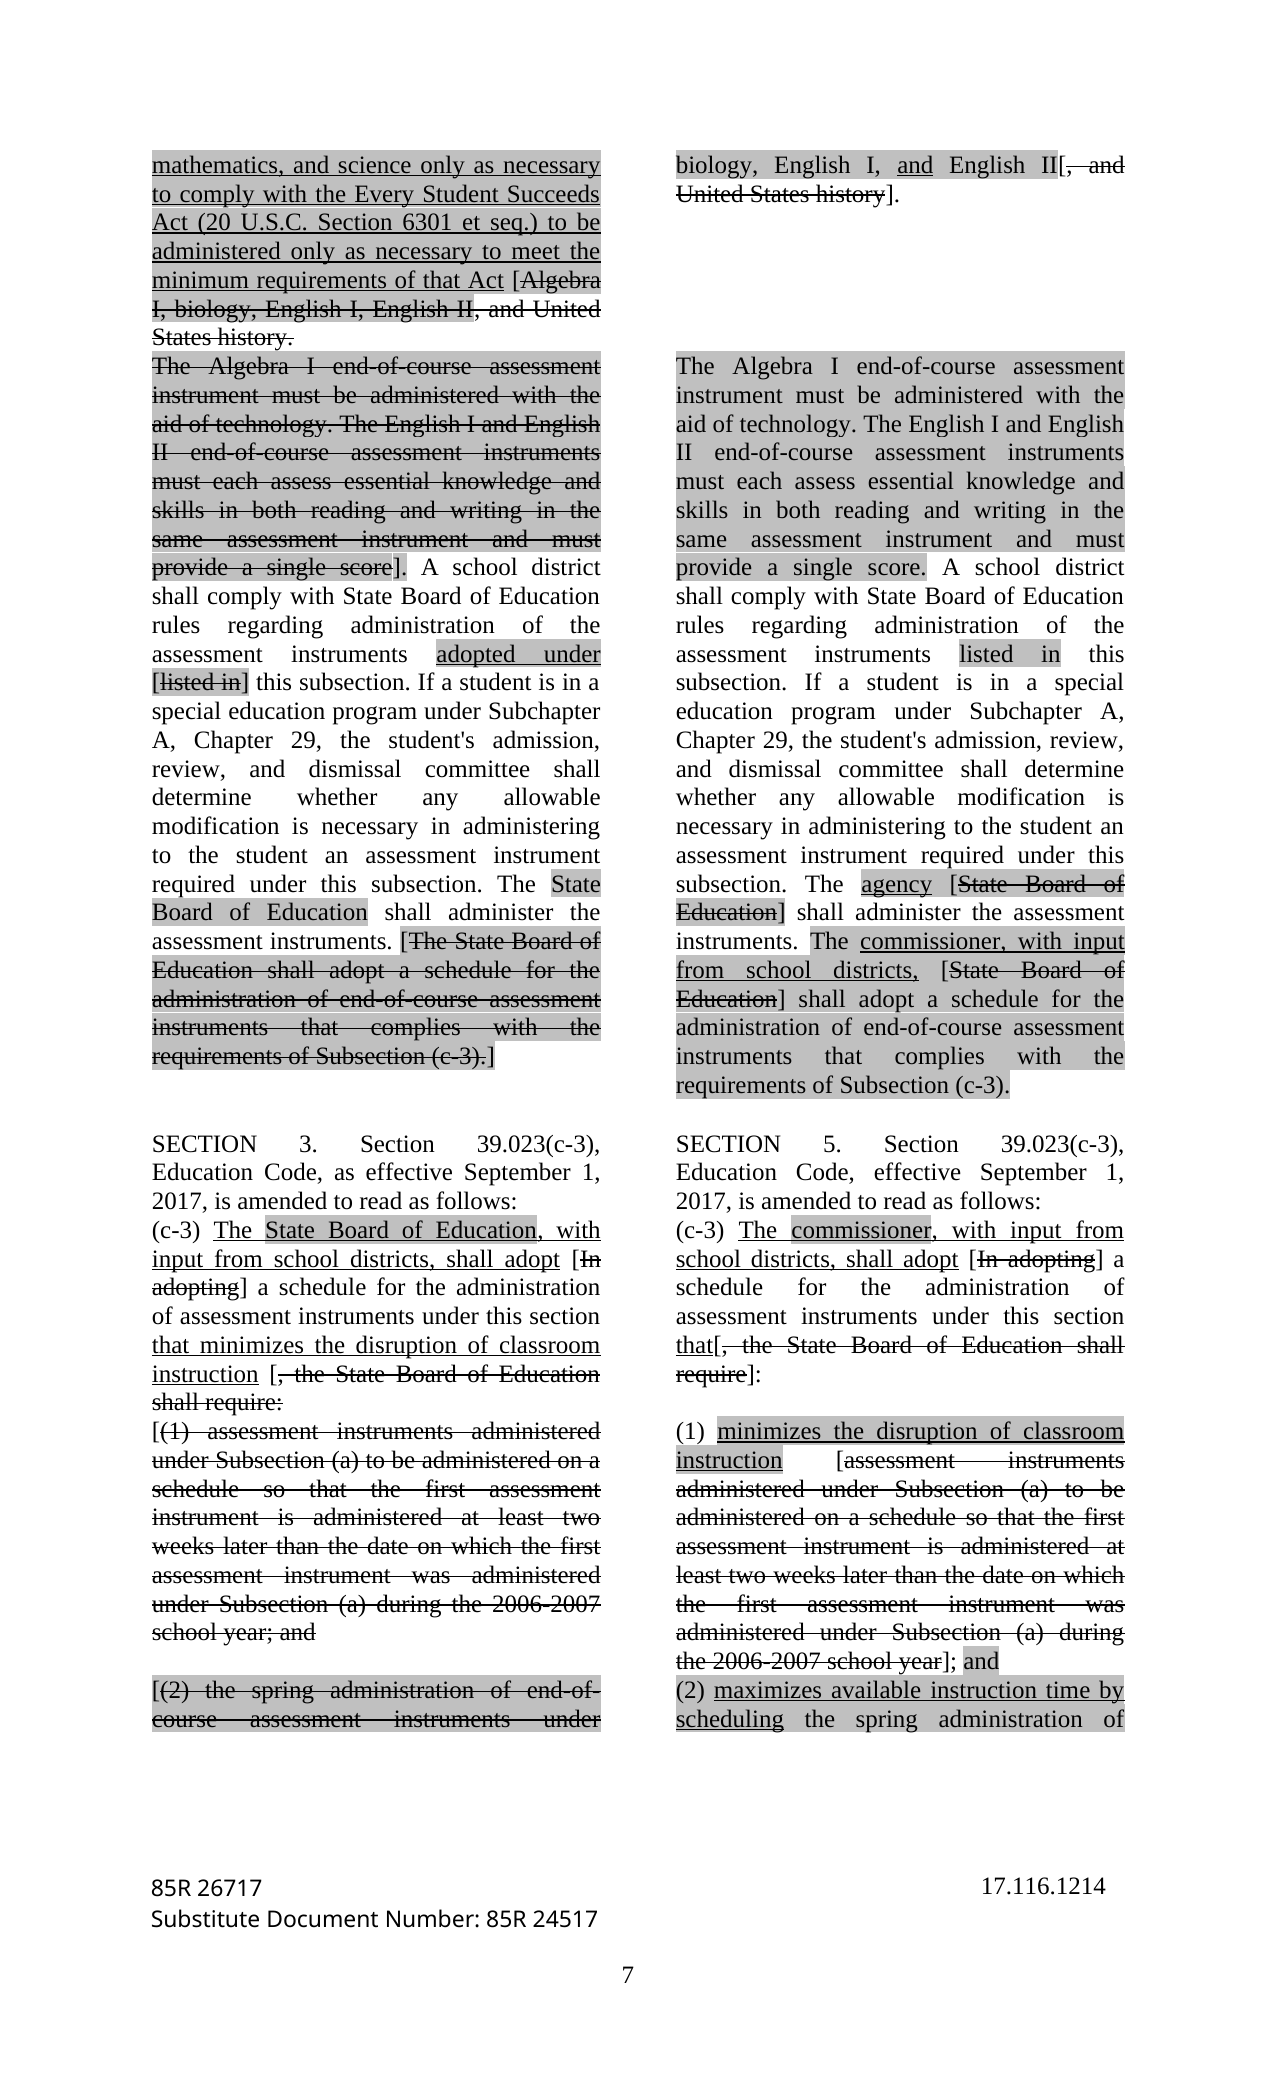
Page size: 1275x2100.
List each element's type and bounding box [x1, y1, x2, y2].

table_cell [138, 150, 1137, 1762]
